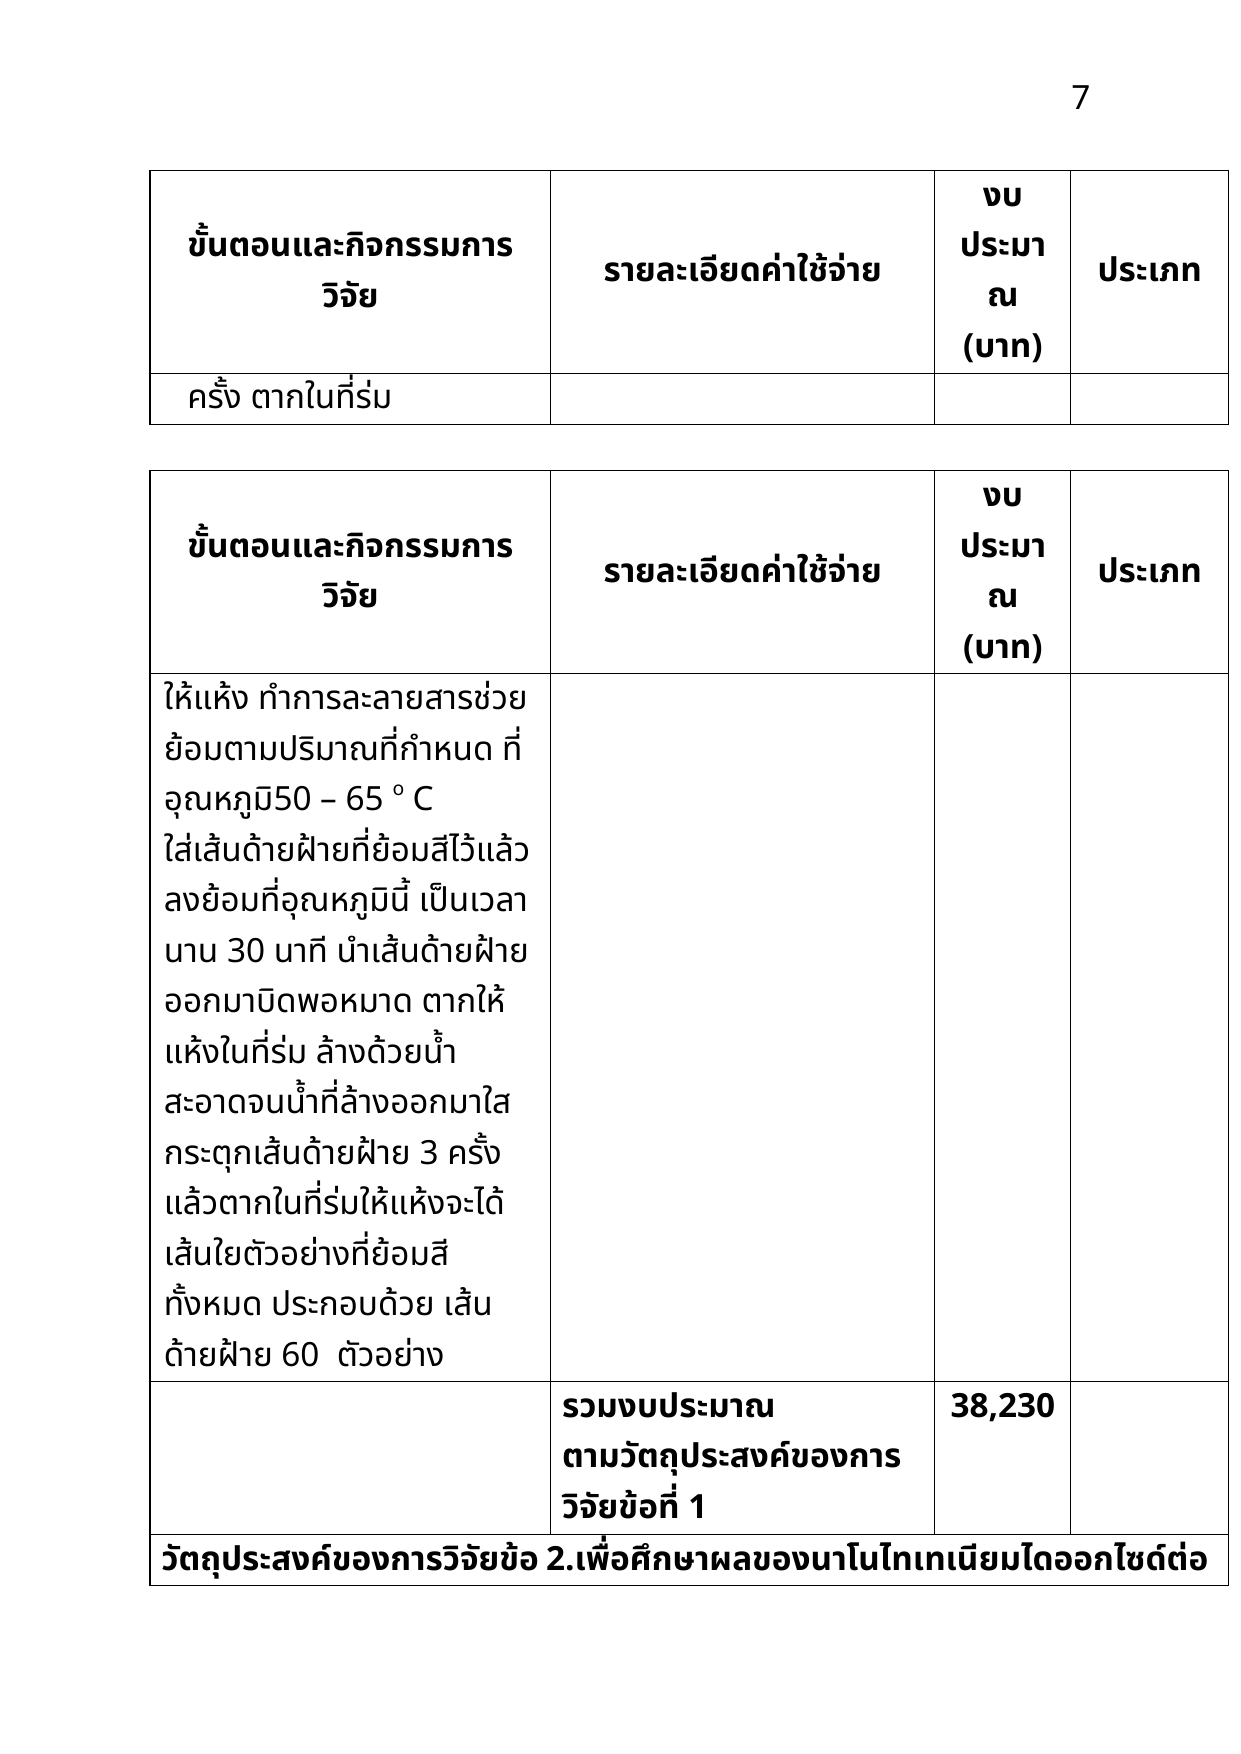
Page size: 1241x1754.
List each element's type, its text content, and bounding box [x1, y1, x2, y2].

table_cell [1071, 674, 1228, 1381]
table_header ประเภท [1071, 471, 1228, 673]
table_header ขั้นตอนและกิจกรรมการวิจัย [151, 471, 550, 673]
table_cell [1071, 1382, 1228, 1533]
table_cell [551, 374, 934, 424]
table_cell [935, 374, 1070, 424]
table_cell ให้แห้ง ทำการละลายสารช่วยย้อมตามปริมาณที่กำหนด ที่อุณหภูมิ50 – 65 o C ใส่เส้นด้ายฝ้ายที่ย้อมสีไว้แล้วลงย้อมที่อุณหภูมินี้ เป็นเวลานาน 30 นาที นำเส้นด้ายฝ้ายออกมาบิดพอหมาด ตากให้แห้งในที่ร่ม ล้างด้วยน้ำสะอาดจนน้ำที่ล้างออกมาใส กระตุกเส้นด้ายฝ้าย 3 ครั้ง แล้วตากในที่ร่มให้แห้งจะได้ เส้นใยตัวอย่างที่ย้อมสีทั้งหมด ประกอบด้วย เส้นด้ายฝ้าย 60 ตัวอย่าง [151, 674, 550, 1381]
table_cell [151, 1535, 1228, 1585]
table_cell [1071, 374, 1228, 424]
table_header ขั้นตอนและกิจกรรมการวิจัย [151, 171, 550, 372]
table_cell [935, 674, 1070, 1381]
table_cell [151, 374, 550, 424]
table_cell [551, 674, 934, 1381]
table_cell รวมงบประมาณ ตามวัตถุประสงค์ของการวิจัยข้อที่ 1 [551, 1382, 934, 1533]
table_header งบประมาณ (บาท) [935, 171, 1070, 372]
table_cell 38,230 [935, 1382, 1070, 1533]
table_header รายละเอียดค่าใช้จ่าย [551, 471, 934, 673]
table_header งบประมาณ (บาท) [935, 471, 1070, 673]
table_header รายละเอียดค่าใช้จ่าย [551, 171, 934, 372]
table_header ประเภท [1071, 171, 1228, 372]
table_cell [151, 1382, 550, 1533]
